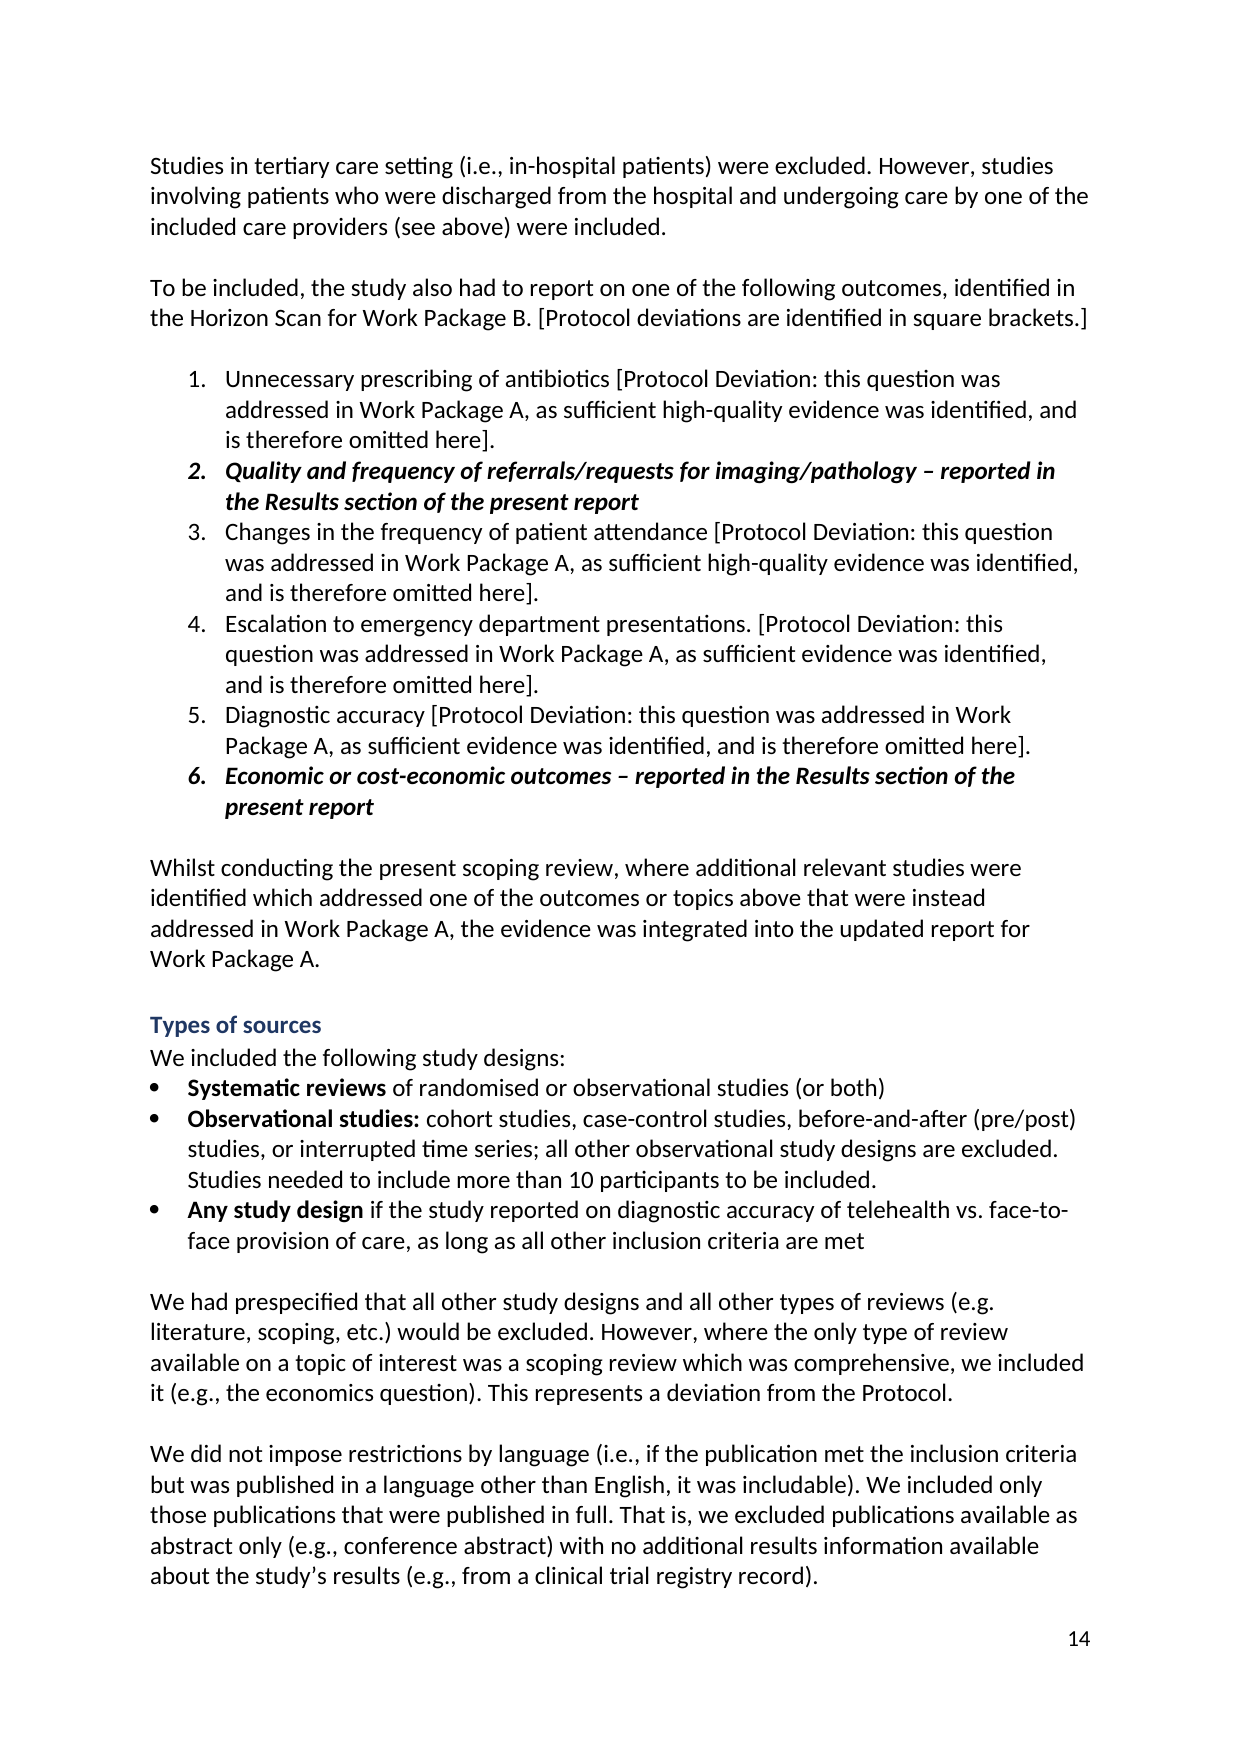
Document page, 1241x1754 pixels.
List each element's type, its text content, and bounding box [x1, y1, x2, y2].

list Diagnostic accuracy [Protocol Deviation: this question was addressed in Work Package A, as sufficient evidence was identified, and is therefore omitted here]. [187, 699, 1090, 760]
text We had prespecified that all other study designs and all other types of reviews (e.g. literature, scoping, etc.) would be excluded. However, where the only type of review available on a topic of interest was a scoping review which was comprehensive, we included it (e.g., the economics question). This represents a deviation from the Protocol. [150, 1286, 1090, 1408]
list Changes in the frequency of patient attendance [Protocol Deviation: this question was addressed in Work Package A, as sufficient high-quality evidence was identified, and is therefore omitted here]. [187, 516, 1090, 608]
subtitle Types of sources [150, 1009, 1090, 1039]
text Whilst conducting the present scoping review, where additional relevant studies were identified which addressed one of the outcomes or topics above that were instead addressed in Work Package A, the evidence was integrated into the updated report for Work Package A. [150, 852, 1090, 974]
list Unnecessary prescribing of antibiotics [Protocol Deviation: this question was addressed in Work Package A, as sufficient high-quality evidence was identified, and is therefore omitted here]. [187, 364, 1090, 455]
text To be included, the study also had to report on one of the following outcomes, identified in the Horizon Scan for Work Package B. [Protocol deviations are identified in square brackets.] [150, 272, 1090, 333]
list Quality and frequency of referrals/requests for imaging/pathology – reported in the Results section of the present report [187, 455, 1090, 516]
text We included the following study designs: [150, 1042, 1090, 1072]
list Escalation to emergency department presentations. [Protocol Deviation: this question was addressed in Work Package A, as sufficient evidence was identified, and is therefore omitted here]. [187, 608, 1090, 699]
list Any study design if the study reported on diagnostic accuracy of telehealth vs. face-to-face provision of care, as long as all other inclusion criteria are met [150, 1194, 1090, 1255]
list Economic or cost-economic outcomes – reported in the Results section of the present report [187, 760, 1090, 821]
list Observational studies: cohort studies, case-control studies, before-and-after (pre/post) studies, or interrupted time series; all other observational study designs are excluded. Studies needed to include more than 10 participants to be included. [150, 1103, 1090, 1194]
text Studies in tertiary care setting (i.e., in-hospital patients) were excluded. However, studies involving patients who were discharged from the hospital and undergoing care by one of the included care providers (see above) were included. [150, 150, 1090, 242]
text We did not impose restrictions by language (i.e., if the publication met the inclusion criteria but was published in a language other than English, it was includable). We included only those publications that were published in full. That is, we excluded publications available as abstract only (e.g., conference abstract) with no additional results information available about the study’s results (e.g., from a clinical trial registry record). [150, 1438, 1090, 1591]
list Systematic reviews of randomised or observational studies (or both) [150, 1072, 1090, 1103]
